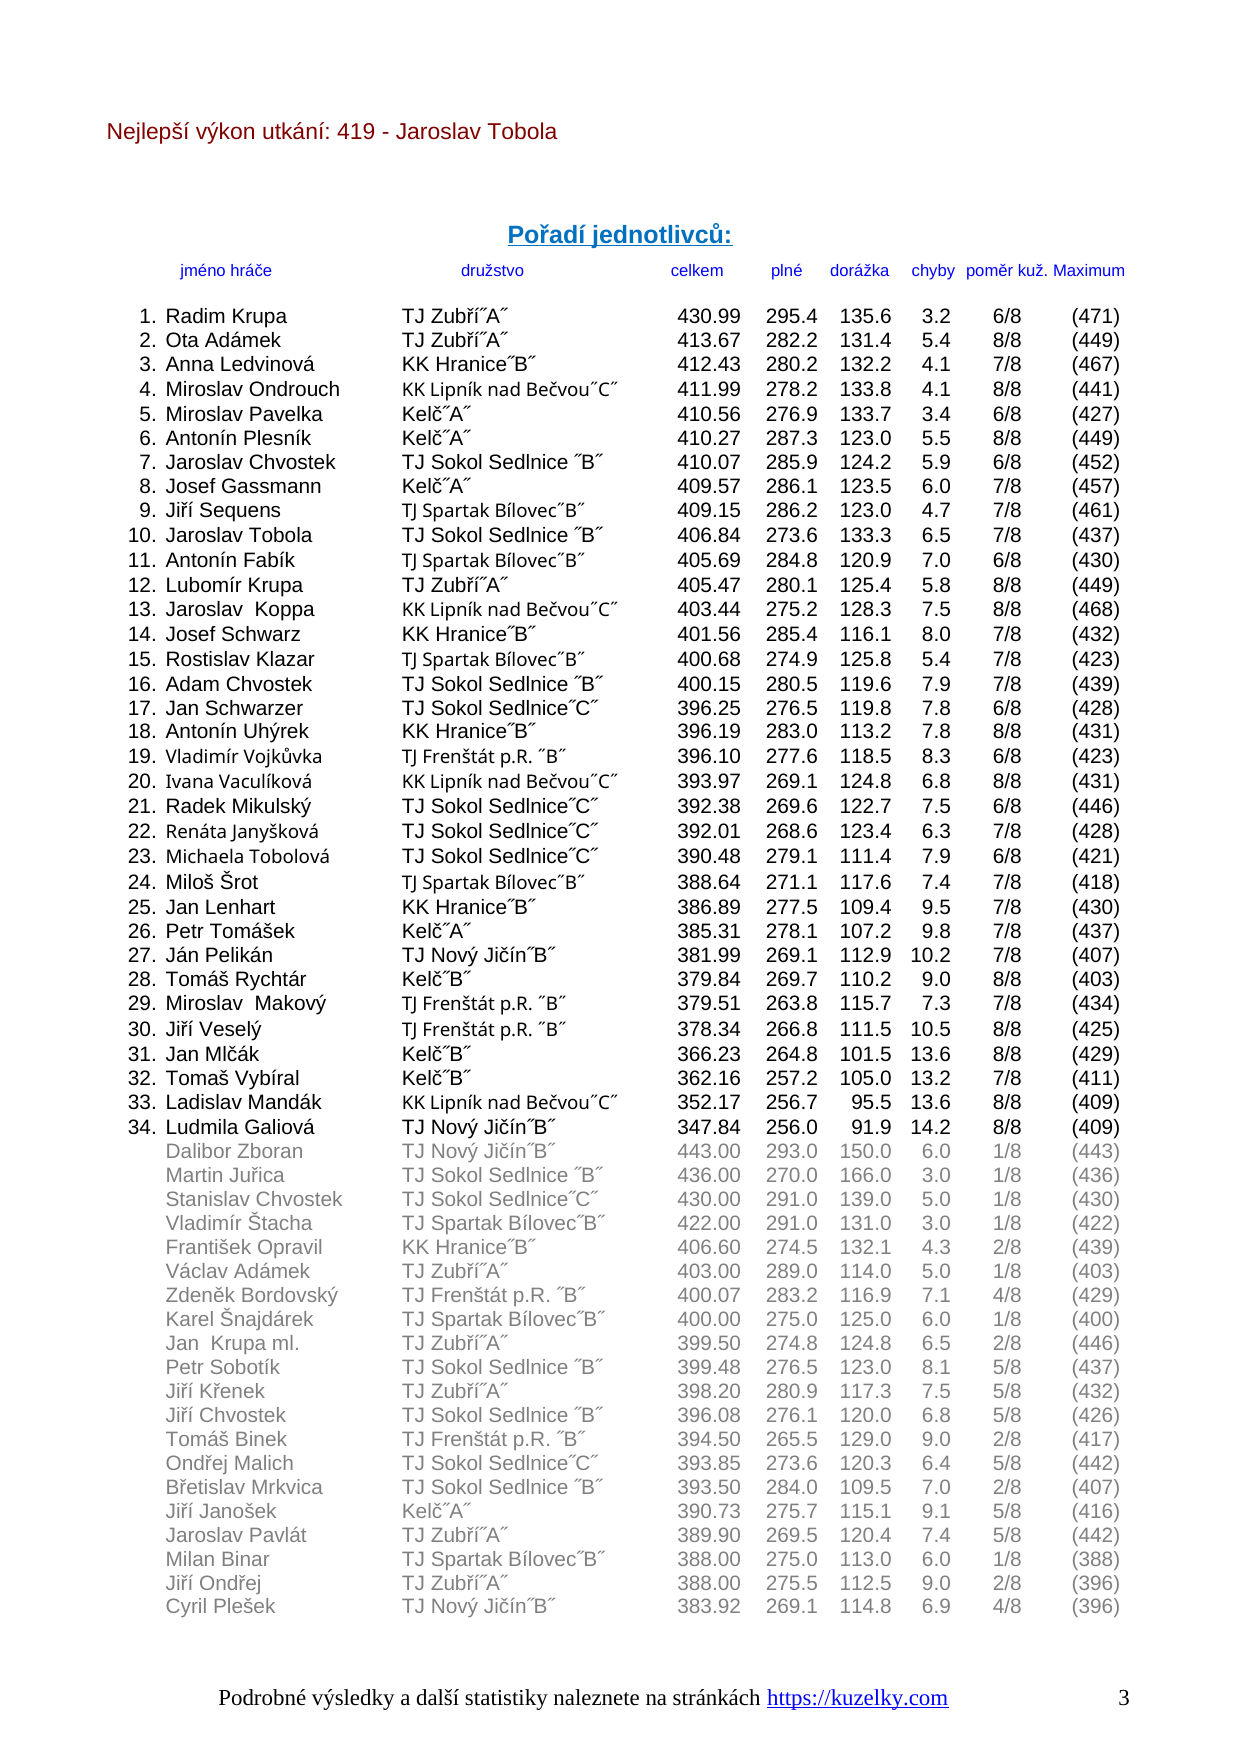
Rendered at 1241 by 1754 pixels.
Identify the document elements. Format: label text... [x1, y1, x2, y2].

text 1. Radim Krupa TJ Zubří˝A˝ 430.99 295.4 135.6 3.2 6/8 (471) [106, 304, 1134, 328]
text 21. Radek Mikulský TJ Sokol Sedlnice˝C˝ 392.38 269.6 122.7 7.5 6/8 (446) [106, 794, 1134, 818]
text Dalibor Zboran TJ Nový Jičín˝B˝ 443.00 293.0 150.0 6.0 1/8 (443) [106, 1139, 1134, 1163]
text 26. Petr Tomášek Kelč˝A˝ 385.31 278.1 107.2 9.8 7/8 (437) [106, 919, 1134, 943]
text Jan Krupa ml. TJ Zubří˝A˝ 399.50 274.8 124.8 6.5 2/8 (446) [106, 1331, 1134, 1355]
text František Opravil KK Hranice˝B˝ 406.60 274.5 132.1 4.3 2/8 (439) [106, 1235, 1134, 1259]
text 24. Miloš Šrot TJ Spartak Bílovec˝B˝ 388.64 271.1 117.6 7.4 7/8 (418) [106, 869, 1134, 895]
text Jaroslav Pavlát TJ Zubří˝A˝ 389.90 269.5 120.4 7.4 5/8 (442) [106, 1522, 1134, 1546]
text Martin Juřica TJ Sokol Sedlnice ˝B˝ 436.00 270.0 166.0 3.0 1/8 (436) [106, 1163, 1134, 1187]
text 14. Josef Schwarz KK Hranice˝B˝ 401.56 285.4 116.1 8.0 7/8 (432) [106, 622, 1134, 646]
text 31. Jan Mlčák Kelč˝B˝ 366.23 264.8 101.5 13.6 8/8 (429) [106, 1042, 1134, 1066]
text 34. Ludmila Galiová TJ Nový Jičín˝B˝ 347.84 256.0 91.9 14.2 8/8 (409) [106, 1115, 1134, 1139]
text Nejlepší výkon utkání: 419 - Jaroslav Tobola [106, 118, 1134, 144]
text 22. Renáta Janyšková TJ Sokol Sedlnice˝C˝ 392.01 268.6 123.4 6.3 7/8 (428) [106, 818, 1134, 844]
text Cyril Plešek TJ Nový Jičín˝B˝ 383.92 269.1 114.8 6.9 4/8 (396) [106, 1594, 1134, 1618]
text 4. Miroslav Ondrouch KK Lipník nad Bečvou˝C˝ 411.99 278.2 133.8 4.1 8/8 (441) [106, 376, 1134, 402]
text Jiří Janošek Kelč˝A˝ 390.73 275.7 115.1 9.1 5/8 (416) [106, 1498, 1134, 1522]
text 6. Antonín Plesník Kelč˝A˝ 410.27 287.3 123.0 5.5 8/8 (449) [106, 426, 1134, 449]
text Karel Šnajdárek TJ Spartak Bílovec˝B˝ 400.00 275.0 125.0 6.0 1/8 (400) [106, 1307, 1134, 1331]
text 25. Jan Lenhart KK Hranice˝B˝ 386.89 277.5 109.4 9.5 7/8 (430) [106, 895, 1134, 919]
text 12. Lubomír Krupa TJ Zubří˝A˝ 405.47 280.1 125.4 5.8 8/8 (449) [106, 572, 1134, 596]
text Tomáš Binek TJ Frenštát p.R. ˝B˝ 394.50 265.5 129.0 9.0 2/8 (417) [106, 1427, 1134, 1451]
text 5. Miroslav Pavelka Kelč˝A˝ 410.56 276.9 133.7 3.4 6/8 (427) [106, 402, 1134, 426]
text 33. Ladislav Mandák KK Lipník nad Bečvou˝C˝ 352.17 256.7 95.5 13.6 8/8 (409) [106, 1089, 1134, 1115]
text 30. Jiří Veselý TJ Frenštát p.R. ˝B˝ 378.34 266.8 111.5 10.5 8/8 (425) [106, 1016, 1134, 1042]
text 28. Tomáš Rychtár Kelč˝B˝ 379.84 269.7 110.2 9.0 8/8 (403) [106, 967, 1134, 991]
text 29. Miroslav Makový TJ Frenštát p.R. ˝B˝ 379.51 263.8 115.7 7.3 7/8 (434) [106, 991, 1134, 1016]
text Milan Binar TJ Spartak Bílovec˝B˝ 388.00 275.0 113.0 6.0 1/8 (388) [106, 1546, 1134, 1570]
text 10. Jaroslav Tobola TJ Sokol Sedlnice ˝B˝ 406.84 273.6 133.3 6.5 7/8 (437) [106, 523, 1134, 547]
text Zdeněk Bordovský TJ Frenštát p.R. ˝B˝ 400.07 283.2 116.9 7.1 4/8 (429) [106, 1283, 1134, 1307]
text Břetislav Mrkvica TJ Sokol Sedlnice ˝B˝ 393.50 284.0 109.5 7.0 2/8 (407) [106, 1474, 1134, 1498]
text 20. Ivana Vaculíková KK Lipník nad Bečvou˝C˝ 393.97 269.1 124.8 6.8 8/8 (431) [106, 769, 1134, 794]
text 8. Josef Gassmann Kelč˝A˝ 409.57 286.1 123.5 6.0 7/8 (457) [106, 473, 1134, 497]
text 3. Anna Ledvinová KK Hranice˝B˝ 412.43 280.2 132.2 4.1 7/8 (467) [106, 352, 1134, 376]
text Stanislav Chvostek TJ Sokol Sedlnice˝C˝ 430.00 291.0 139.0 5.0 1/8 (430) [106, 1187, 1134, 1211]
text 9. Jiří Sequens TJ Spartak Bílovec˝B˝ 409.15 286.2 123.0 4.7 7/8 (461) [106, 497, 1134, 523]
text Václav Adámek TJ Zubří˝A˝ 403.00 289.0 114.0 5.0 1/8 (403) [106, 1259, 1134, 1283]
text Vladimír Štacha TJ Spartak Bílovec˝B˝ 422.00 291.0 131.0 3.0 1/8 (422) [106, 1211, 1134, 1235]
text Petr Sobotík TJ Sokol Sedlnice ˝B˝ 399.48 276.5 123.0 8.1 5/8 (437) [106, 1355, 1134, 1379]
text 11. Antonín Fabík TJ Spartak Bílovec˝B˝ 405.69 284.8 120.9 7.0 6/8 (430) [106, 547, 1134, 572]
text 17. Jan Schwarzer TJ Sokol Sedlnice˝C˝ 396.25 276.5 119.8 7.8 6/8 (428) [106, 695, 1134, 719]
text Pořadí jednotlivců: [94, 220, 1145, 248]
text Jiří Křenek TJ Zubří˝A˝ 398.20 280.9 117.3 7.5 5/8 (432) [106, 1379, 1134, 1403]
text 19. Vladimír Vojkůvka TJ Frenštát p.R. ˝B˝ 396.10 277.6 118.5 8.3 6/8 (423) [106, 743, 1134, 769]
text 15. Rostislav Klazar TJ Spartak Bílovec˝B˝ 400.68 274.9 125.8 5.4 7/8 (423) [106, 646, 1134, 671]
text 32. Tomaš Vybíral Kelč˝B˝ 362.16 257.2 105.0 13.2 7/8 (411) [106, 1066, 1134, 1089]
text 7. Jaroslav Chvostek TJ Sokol Sedlnice ˝B˝ 410.07 285.9 124.2 5.9 6/8 (452) [106, 449, 1134, 473]
text 13. Jaroslav Koppa KK Lipník nad Bečvou˝C˝ 403.44 275.2 128.3 7.5 8/8 (468) [106, 596, 1134, 622]
text Jiří Ondřej TJ Zubří˝A˝ 388.00 275.5 112.5 9.0 2/8 (396) [106, 1570, 1134, 1594]
text 27. Ján Pelikán TJ Nový Jičín˝B˝ 381.99 269.1 112.9 10.2 7/8 (407) [106, 943, 1134, 967]
text 23. Michaela Tobolová TJ Sokol Sedlnice˝C˝ 390.48 279.1 111.4 7.9 6/8 (421) [106, 844, 1134, 869]
text 18. Antonín Uhýrek KK Hranice˝B˝ 396.19 283.0 113.2 7.8 8/8 (431) [106, 719, 1134, 743]
text Ondřej Malich TJ Sokol Sedlnice˝C˝ 393.85 273.6 120.3 6.4 5/8 (442) [106, 1451, 1134, 1474]
text 2. Ota Adámek TJ Zubří˝A˝ 413.67 282.2 131.4 5.4 8/8 (449) [106, 328, 1134, 352]
text 16. Adam Chvostek TJ Sokol Sedlnice ˝B˝ 400.15 280.5 119.6 7.9 7/8 (439) [106, 671, 1134, 695]
text Jiří Chvostek TJ Sokol Sedlnice ˝B˝ 396.08 276.1 120.0 6.8 5/8 (426) [106, 1403, 1134, 1427]
text jméno hráče družstvo celkem plné dorážka chyby poměr kuž. Maximum [106, 261, 1134, 280]
